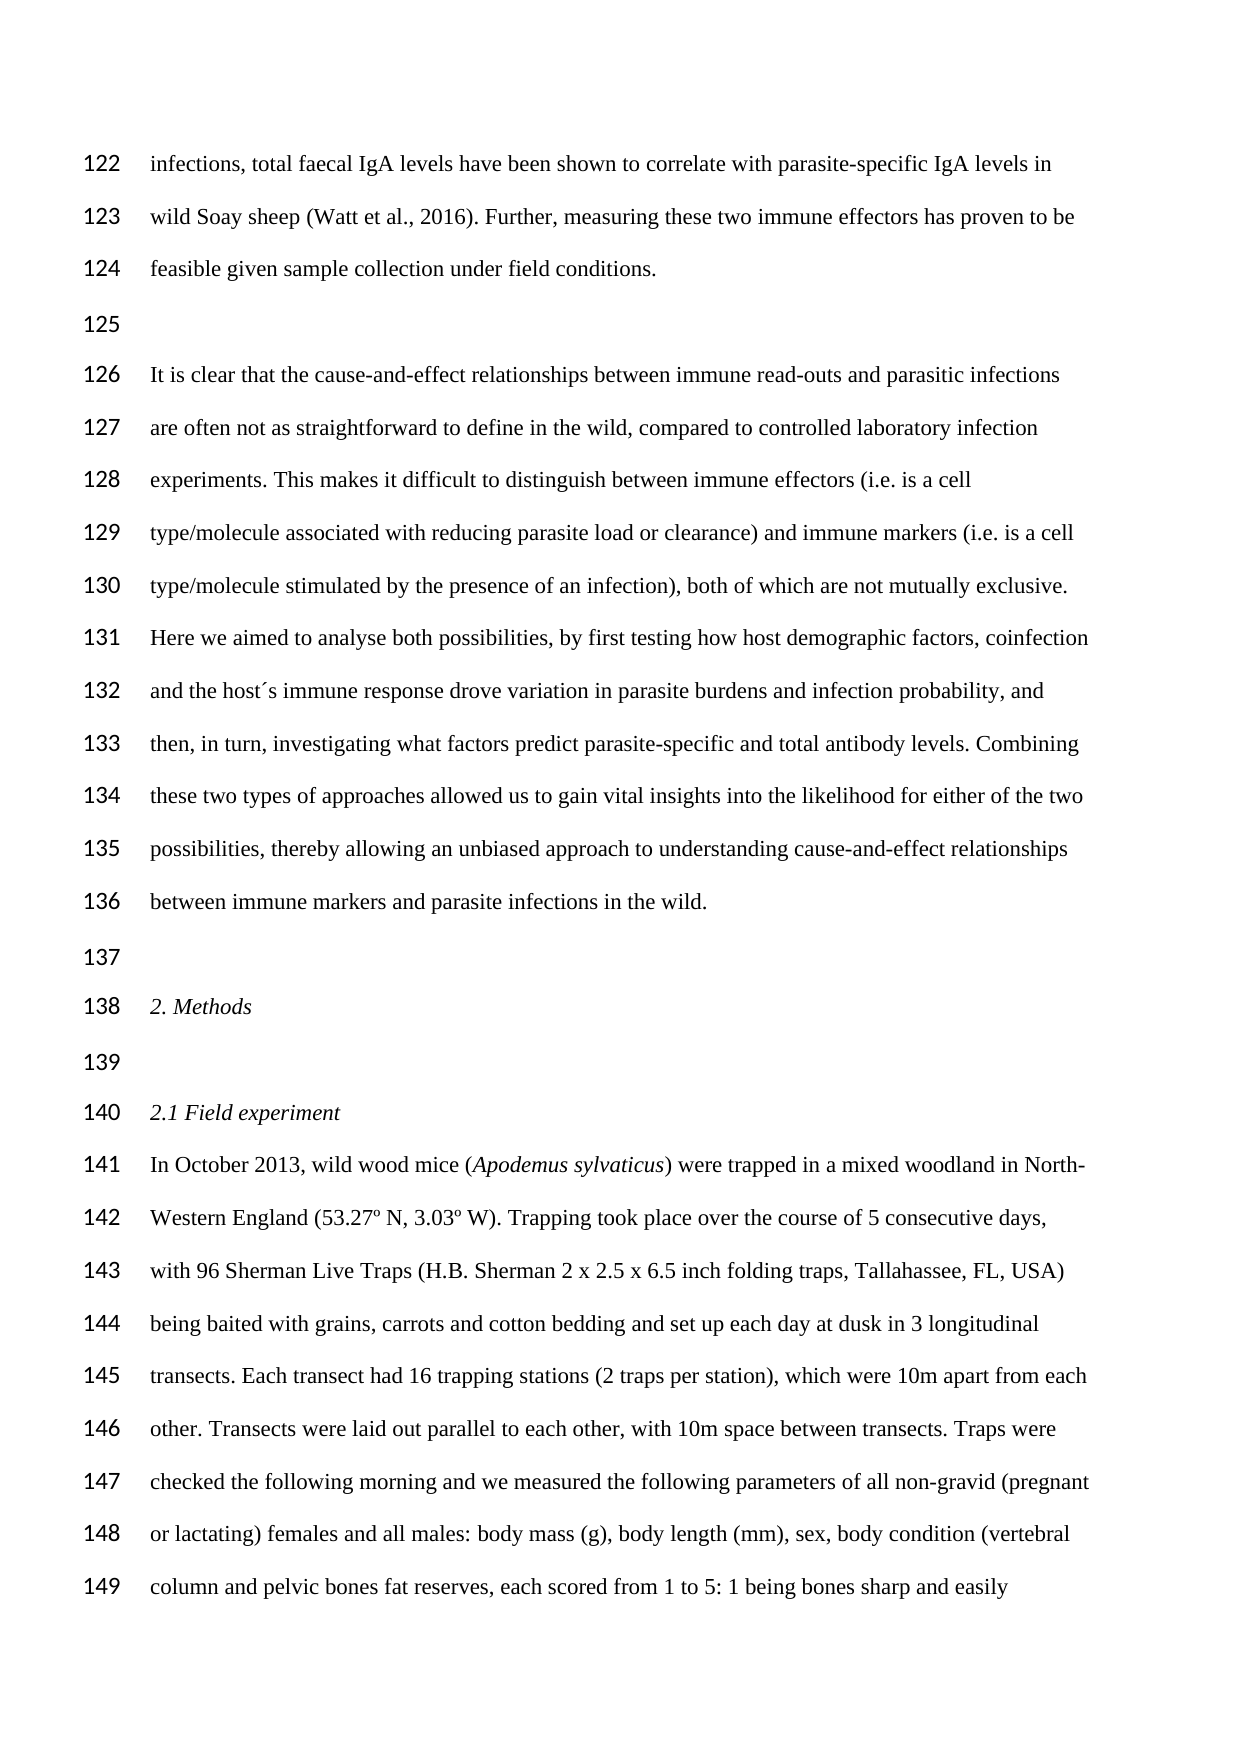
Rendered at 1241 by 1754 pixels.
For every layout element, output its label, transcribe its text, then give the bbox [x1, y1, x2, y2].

text 2. Methods [150, 993, 1090, 1020]
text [150, 150, 1090, 282]
text It is clear that the cause-and-effect relationships between immune read-outs and parasitic infections are often not as straightforward to define in the wild, compared to controlled laboratory infection experiments. This makes it difficult to distinguish between immune effectors (i.e. is a cell type/molecule associated with reducing parasite load or clearance) and immune markers (i.e. is a cell type/molecule stimulated by the presence of an infection), both of which are not mutually exclusive. Here we aimed to analyse both possibilities, by first testing how host demographic factors, coinfection and the host´s immune response drove variation in parasite burdens and infection probability, and then, in turn, investigating what factors predict parasite-specific and total antibody levels. Combining these two types of approaches allowed us to gain vital insights into the likelihood for either of the two possibilities, thereby allowing an unbiased approach to understanding cause-and-effect relationships between immune markers and parasite infections in the wild. [150, 361, 1090, 914]
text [150, 1151, 1090, 1599]
text 2.1 Field experiment [150, 1099, 1090, 1125]
